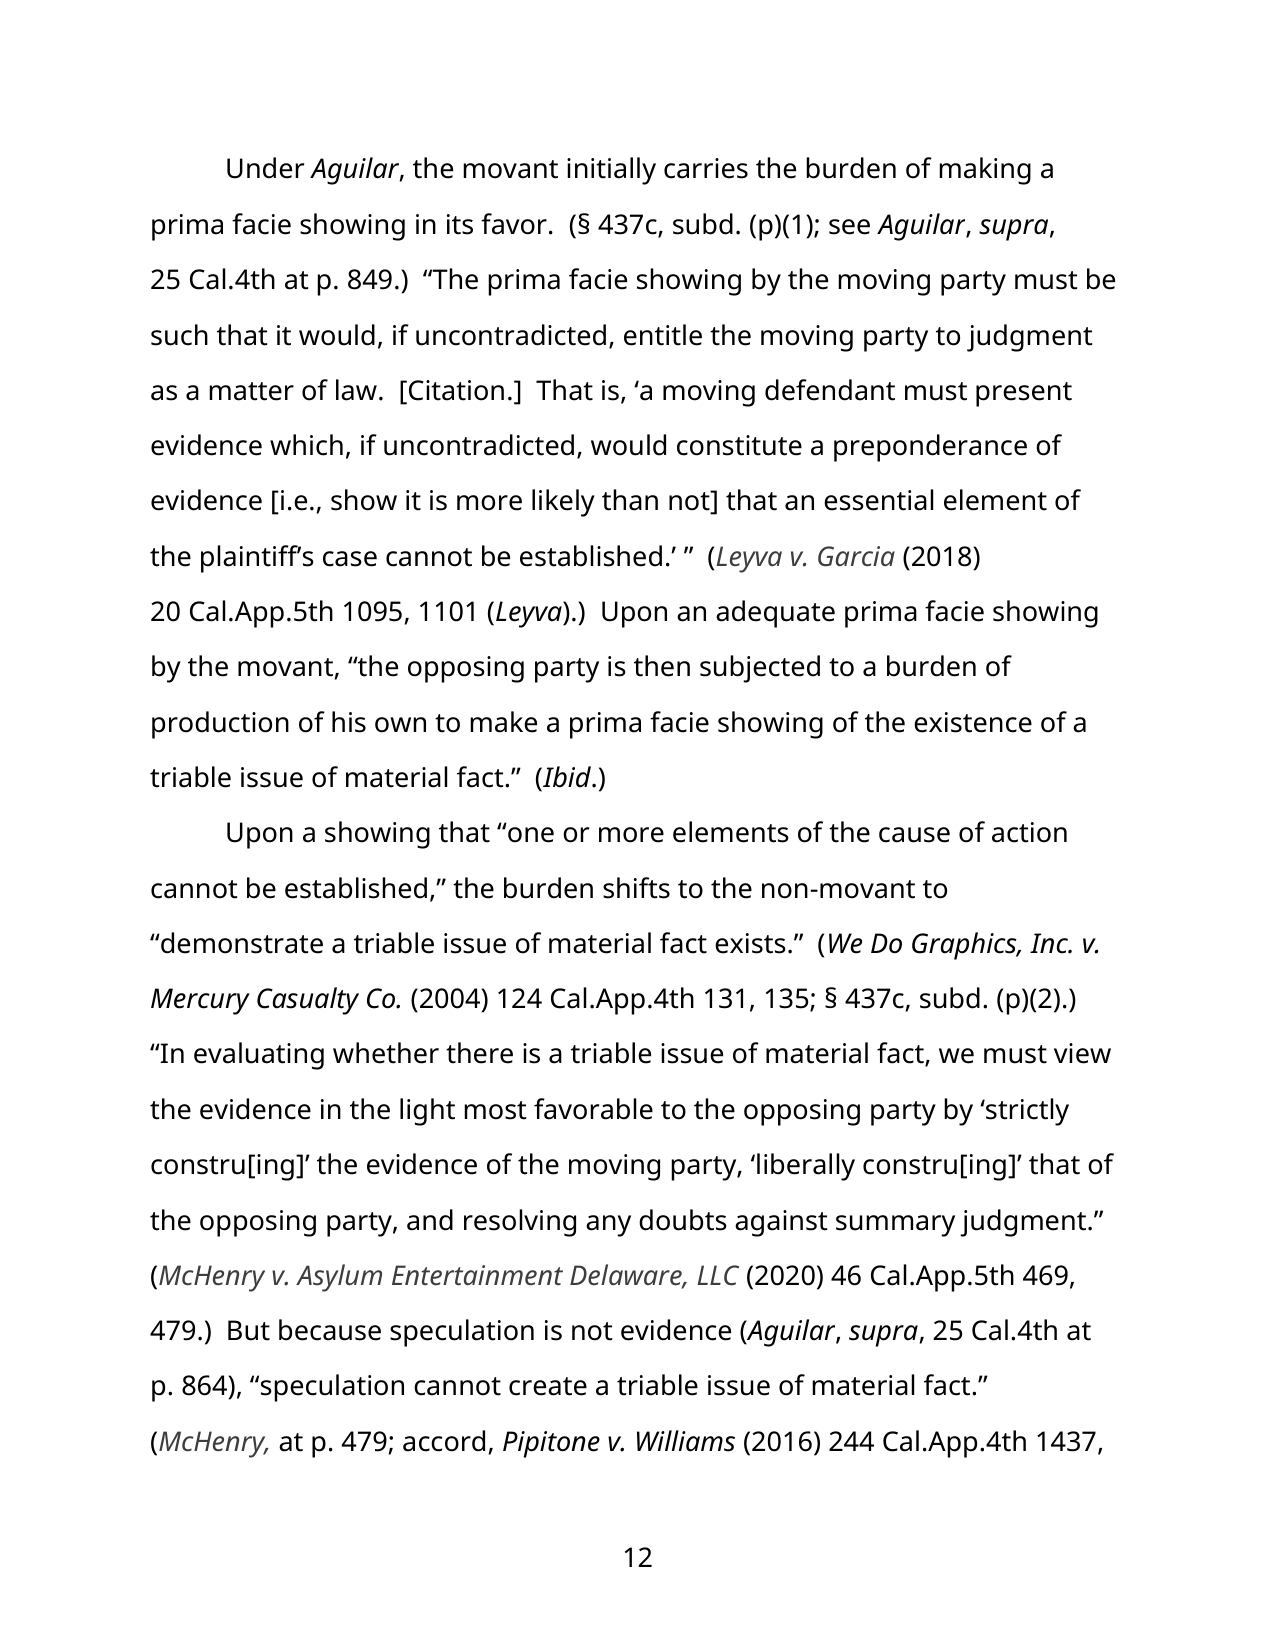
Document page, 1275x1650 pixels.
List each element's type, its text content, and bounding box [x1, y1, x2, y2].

text Under Aguilar, the movant initially carries the burden of making a prima facie showing in its favor. (§ 437c, subd. (p)(1); see Aguilar, supra, 25 Cal.4th at p. 849.) “The prima facie showing by the moving party must be such that it would, if uncontradicted, entitle the moving party to judgment as a matter of law. [Citation.] That is, ‘a moving defendant must present evidence which, if uncontradicted, would constitute a preponderance of evidence [i.e., show it is more likely than not] that an essential element of the plaintiff’s case cannot be established.’ ” (Leyva v. Garcia (2018) 20 Cal.App.5th 1095, 1101 (Leyva).) Upon an adequate prima facie showing by the movant, “the opposing party is then subjected to a burden of production of his own to make a prima facie showing of the existence of a triable issue of material fact.” (Ibid.) [150, 150, 1125, 795]
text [150, 814, 1125, 1459]
